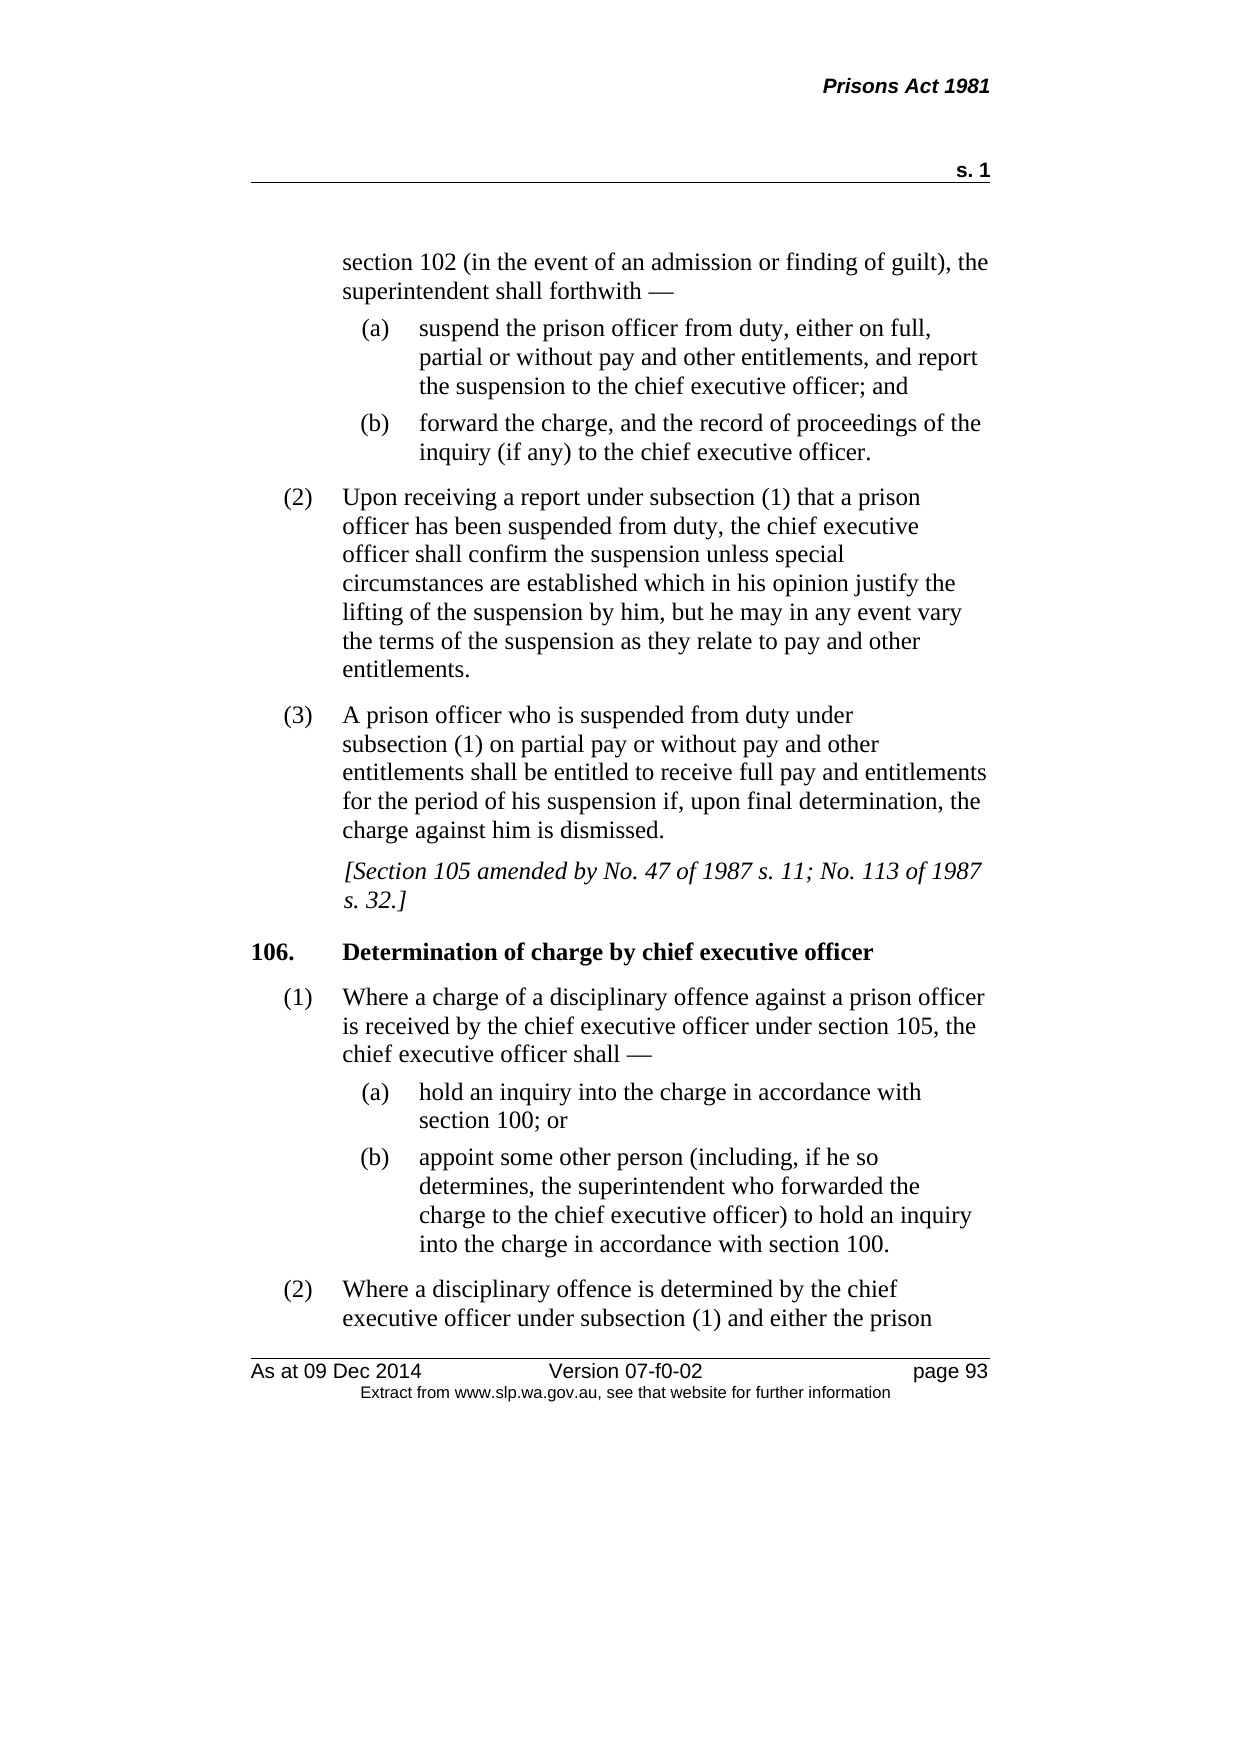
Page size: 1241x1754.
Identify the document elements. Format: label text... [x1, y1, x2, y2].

text (a) hold an inquiry into the charge in accordance with section 100; or [251, 1077, 990, 1134]
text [251, 247, 990, 305]
text (b) forward the charge, and the record of proceedings of the inquiry (if any) to the chief executive officer. [251, 408, 990, 465]
text (3) A prison officer who is suspended from duty under subsection (1) on partial pay or without pay and other entitlements shall be entitled to receive full pay and entitlements for the period of his suspension if, upon final determination, the charge against him is dismissed. [251, 700, 990, 844]
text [251, 1274, 990, 1332]
text (b) appoint some other person (including, if he so determines, the superintendent who forwarded the charge to the chief executive officer) to hold an inquiry into the charge in accordance with section 100. [251, 1142, 990, 1257]
text (a) suspend the prison officer from duty, either on full, partial or without pay and other entitlements, and report the suspension to the chief executive officer; and [251, 313, 990, 399]
text (1) Where a charge of a disciplinary offence against a prison officer is received by the chief executive officer under section 105, the chief executive officer shall — [251, 982, 990, 1068]
text (2) Upon receiving a report under subsection (1) that a prison officer has been suspended from duty, the chief executive officer shall confirm the suspension unless special circumstances are established which in his opinion justify the lifting of the suspension by him, but he may in any event vary the terms of the suspension as they relate to pay and other entitlements. [251, 482, 990, 683]
subtitle 106. Determination of charge by chief executive officer [251, 937, 990, 965]
text [Section 105 amended by No. 47 of 1987 s. 11; No. 113 of 1987 s. 32.] [251, 856, 990, 914]
